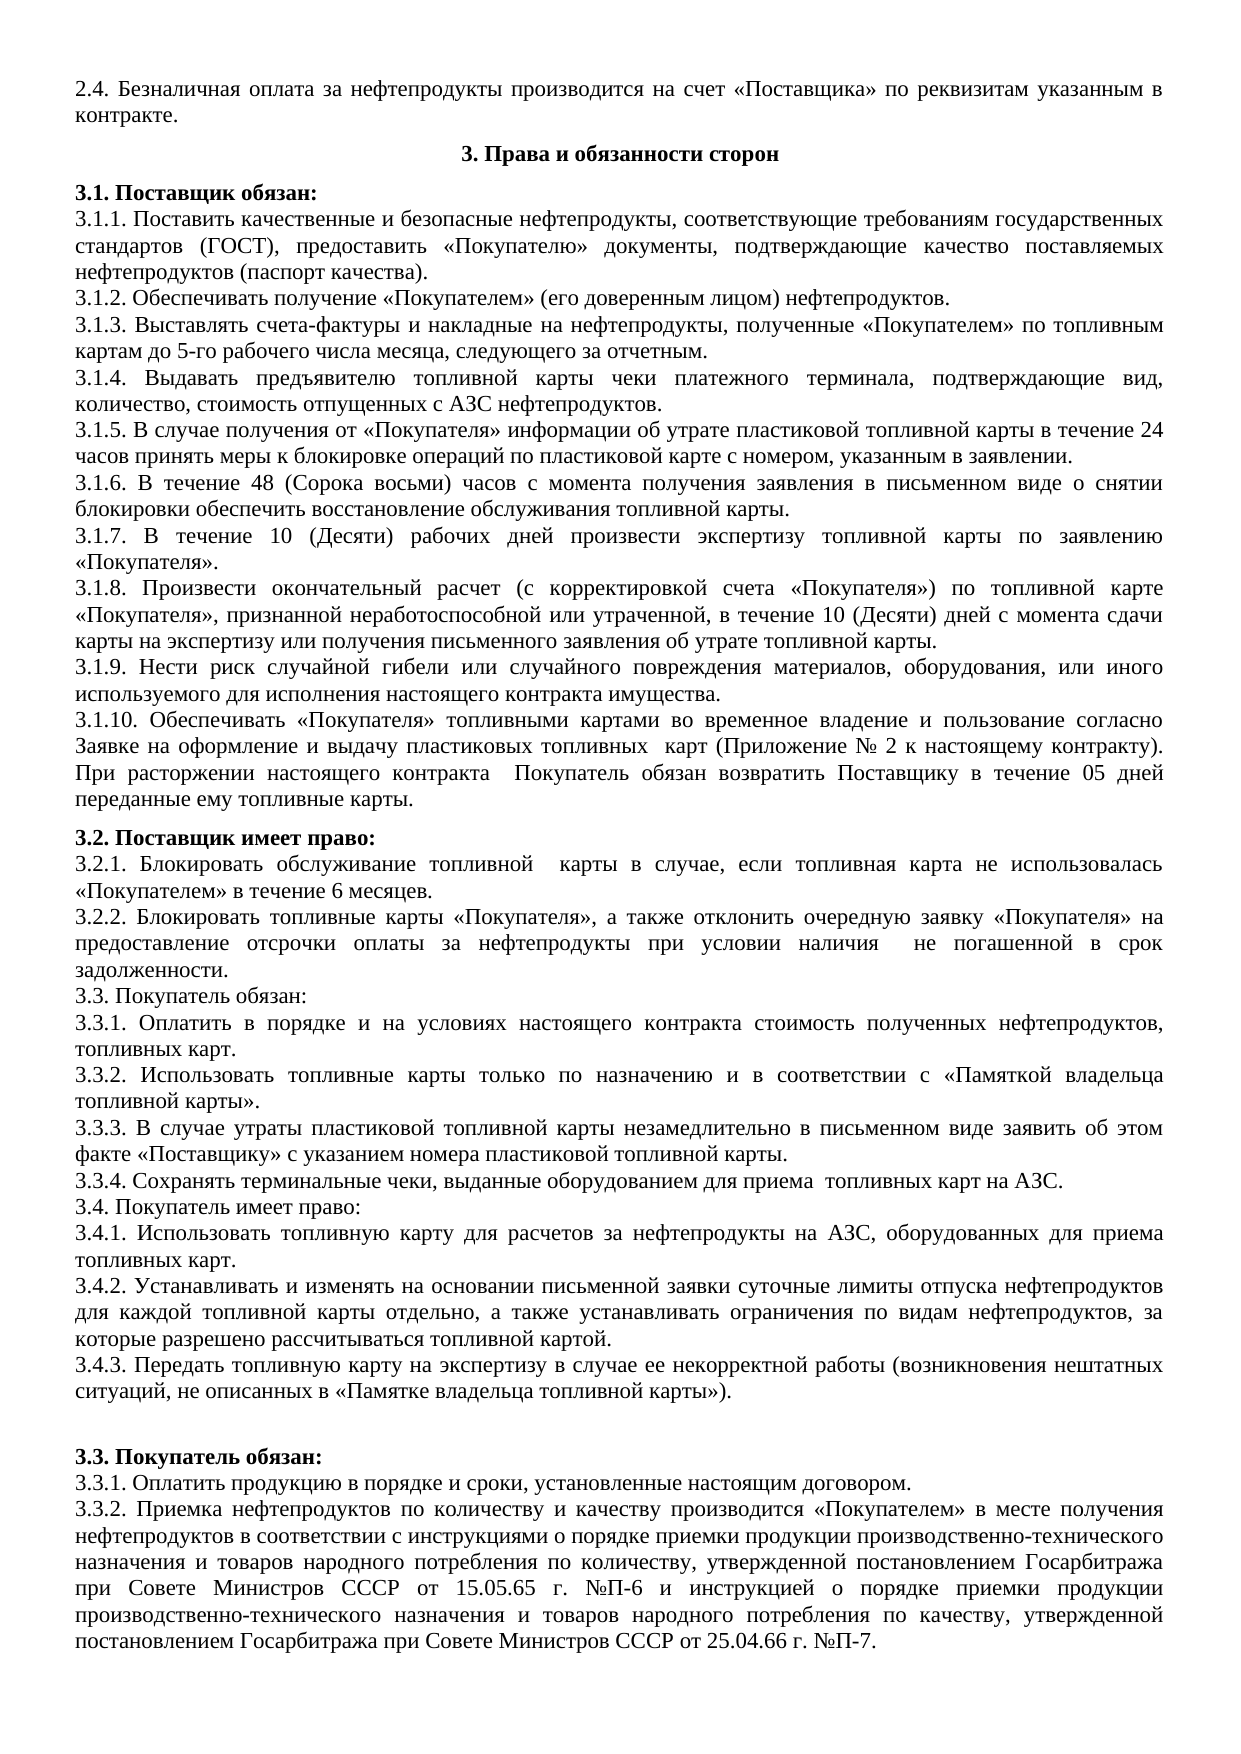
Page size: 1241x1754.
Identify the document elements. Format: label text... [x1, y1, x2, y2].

text 3.2.1. Блокировать обслуживание топливной карты в случае, если топливная карта не использовалась «Покупателем» в течение 6 месяцев. [75, 850, 1165, 903]
text 3. Права и обязанности сторон [75, 140, 1165, 167]
text 3.3. Покупатель обязан: [75, 1443, 1165, 1469]
text 3.3.3. В случае утраты пластиковой топливной карты незамедлительно в письменном виде заявить об этом факте «Поставщику» с указанием номера пластиковой топливной карты. [75, 1114, 1165, 1167]
text 3.1.2. Обеспечивать получение «Покупателем» (его доверенным лицом) нефтепродуктов. [75, 284, 1165, 311]
text 3.1.7. В течение 10 (Десяти) рабочих дней произвести экспертизу топливной карты по заявлению «Покупателя». [75, 522, 1165, 574]
text 3.1.8. Произвести окончательный расчет (с корректировкой счета «Покупателя») по топливной карте «Покупателя», признанной неработоспособной или утраченной, в течение 10 (Десяти) дней с момента сдачи карты на экспертизу или получения письменного заявления об утрате топливной карты. [75, 574, 1165, 653]
text 3.1.6. В течение 48 (Сорока восьми) часов с момента получения заявления в письменном виде о снятии блокировки обеспечить восстановление обслуживания топливной карты. [75, 469, 1165, 522]
text 3.3.1. Оплатить в порядке и на условиях настоящего контракта стоимость полученных нефтепродуктов, топливных карт. [75, 1008, 1165, 1061]
text 3.4.1. Использовать топливную карту для расчетов за нефтепродукты на АЗС, оборудованных для приема топливных карт. [75, 1219, 1165, 1272]
text 3.3. Покупатель обязан: [75, 982, 1165, 1008]
text 3.4.3. Передать топливную карту на экспертизу в случае ее некорректной работы (возникновения нештатных ситуаций, не описанных в «Памятке владельца топливной карты»). [75, 1351, 1165, 1404]
text 3.2. Поставщик имеет право: [75, 824, 1165, 850]
text 3.1.1. Поставить качественные и безопасные нефтепродукты, соответствующие требованиям государственных стандартов (ГОСТ), предоставить «Покупателю» документы, подтверждающие качество поставляемых нефтепродуктов (паспорт качества). [75, 205, 1165, 284]
text 3.3.1. Оплатить продукцию в порядке и сроки, установленные настоящим договором. [75, 1469, 1165, 1495]
text 3.3.2. Использовать топливные карты только по назначению и в соответствии с «Памяткой владельца топливной карты». [75, 1061, 1165, 1114]
text 3.3.4. Сохранять терминальные чеки, выданные оборудованием для приема топливных карт на АЗС. [75, 1167, 1165, 1193]
text 3.1.10. Обеспечивать «Покупателя» топливными картами во временное владение и пользование согласно Заявке на оформление и выдачу пластиковых топливных карт (Приложение № 2 к настоящему контракту). При расторжении настоящего контракта Покупатель обязан возвратить Поставщику в течение 05 дней переданные ему топливные карты. [75, 706, 1165, 812]
text 3.1.5. В случае получения от «Покупателя» информации об утрате пластиковой топливной карты в течение 24 часов принять меры к блокировке операций по пластиковой карте с номером, указанным в заявлении. [75, 416, 1165, 469]
text 3.1.9. Нести риск случайной гибели или случайного повреждения материалов, оборудования, или иного используемого для исполнения настоящего контракта имущества. [75, 653, 1165, 706]
text 3.2.2. Блокировать топливные карты «Покупателя», а также отклонить очередную заявку «Покупателя» на предоставление отсрочки оплаты за нефтепродукты при условии наличия не погашенной в срок задолженности. [75, 903, 1165, 982]
text 3.1.3. Выставлять счета-фактуры и накладные на нефтепродукты, полученные «Покупателем» по топливным картам до 5-го рабочего числа месяца, следующего за отчетным. [75, 311, 1165, 363]
text 2.4. Безналичная оплата за нефтепродукты производится на счет «Поставщика» по реквизитам указанным в контракте. [75, 75, 1165, 128]
text 3.4. Покупатель имеет право: [75, 1193, 1165, 1219]
text 3.4.2. Устанавливать и изменять на основании письменной заявки суточные лимиты отпуска нефтепродуктов для каждой топливной карты отдельно, а также устанавливать ограничения по видам нефтепродуктов, за которые разрешено рассчитываться топливной картой. [75, 1272, 1165, 1351]
text 3.3.2. Приемка нефтепродуктов по количеству и качеству производится «Покупателем» в месте получения нефтепродуктов в соответствии с инструкциями о порядке приемки продукции производственно-технического назначения и товаров народного потребления по количеству, утвержденной постановлением Госарбитража при Совете Министров СССР от 15.05.65 г. №П-6 и инструкцией о порядке приемки продукции производственно-технического назначения и товаров народного потребления по качеству, утвержденной постановлением Госарбитража при Совете Министров СССР от 25.04.66 г. №П-7. [75, 1495, 1165, 1653]
text 3.1. Поставщик обязан: [75, 179, 1165, 205]
text 3.1.4. Выдавать предъявителю топливной карты чеки платежного терминала, подтверждающие вид, количество, стоимость отпущенных с АЗС нефтепродуктов. [75, 363, 1165, 416]
